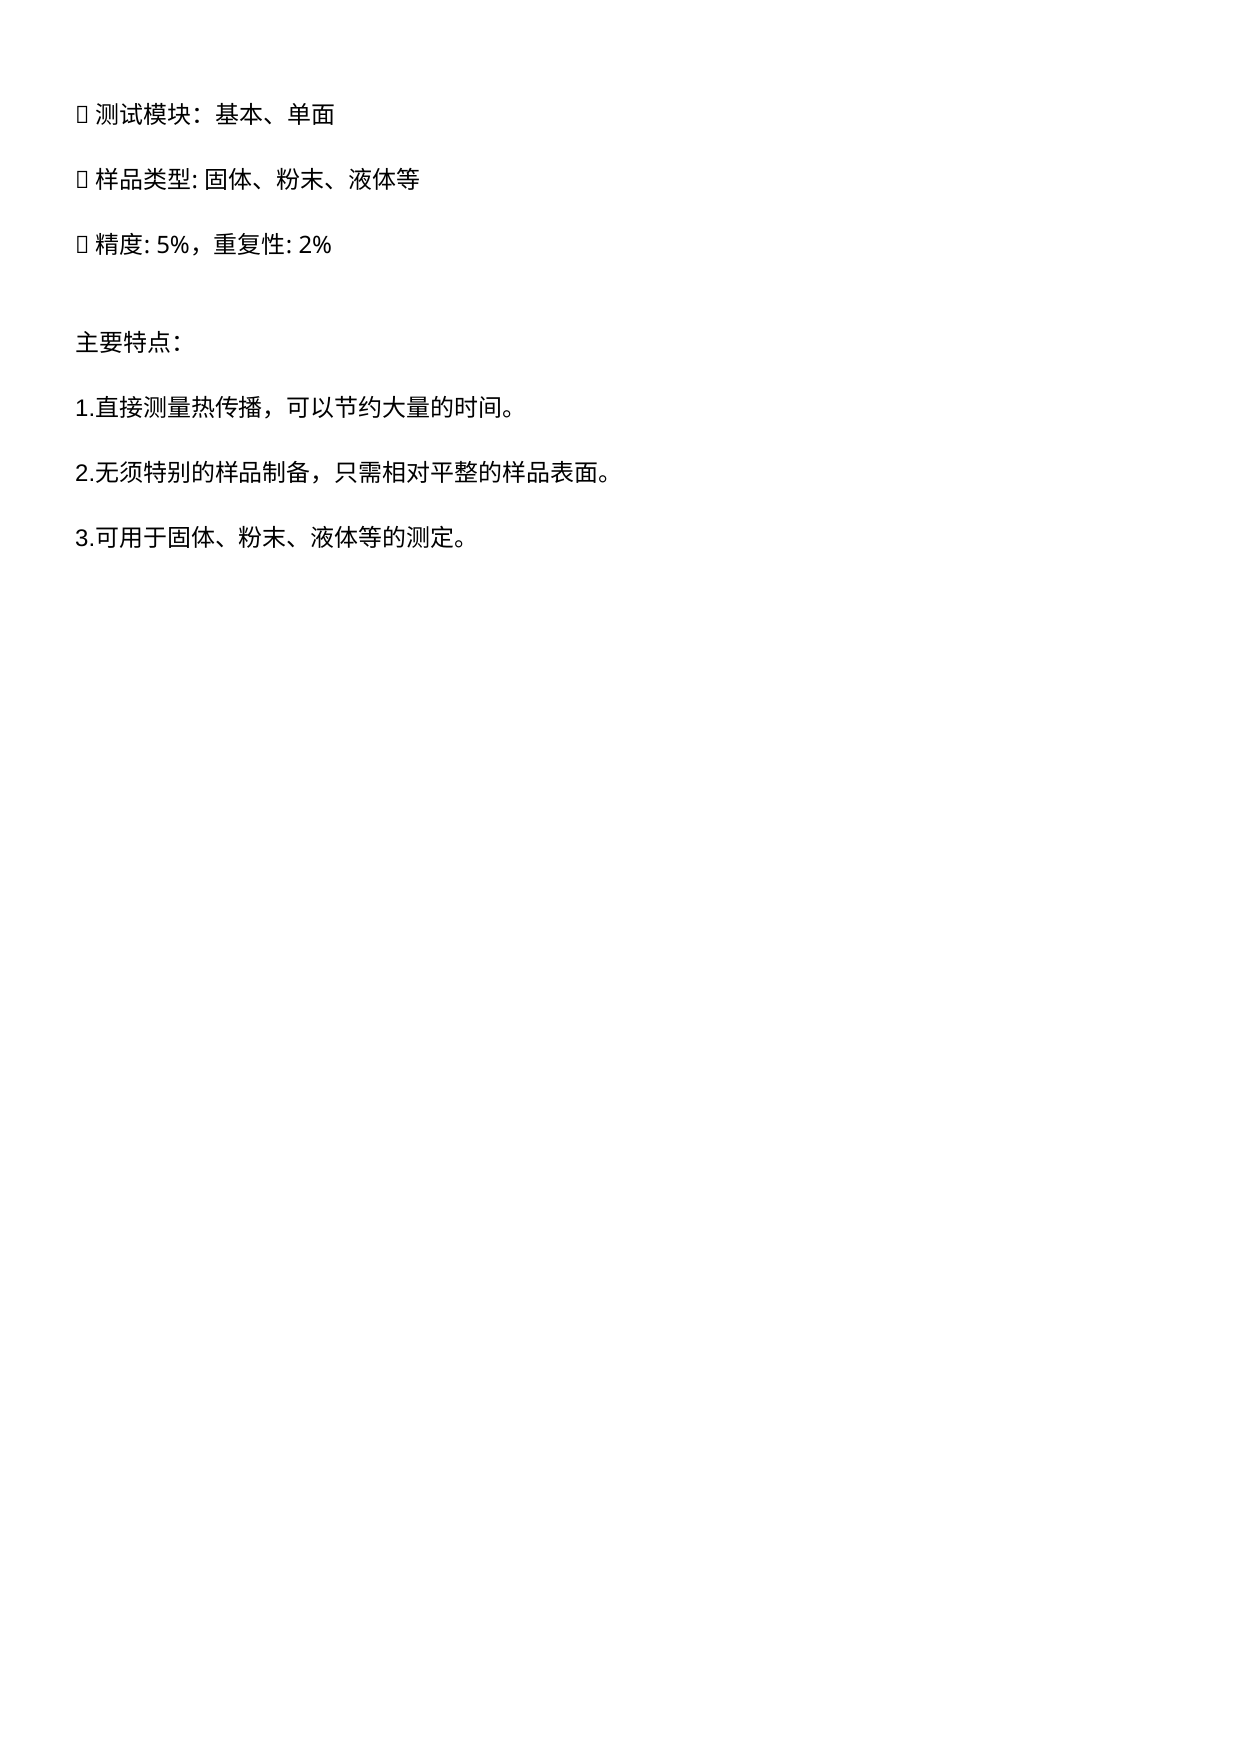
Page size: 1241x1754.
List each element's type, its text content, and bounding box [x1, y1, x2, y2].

text  精度: 5%，重复性: 2% [75, 211, 1165, 276]
text  样品类型: 固体、粉末、液体等 [75, 146, 1165, 211]
text 2.无须特别的样品制备，只需相对平整的样品表面。 [75, 438, 1165, 503]
text 3.可用于固体、粉末、液体等的测定。 [75, 503, 1165, 568]
text  测试模块：基本、单面 [75, 81, 1165, 146]
text 1.直接测量热传播，可以节约大量的时间。 [75, 373, 1165, 438]
text 主要特点： [75, 308, 1165, 373]
